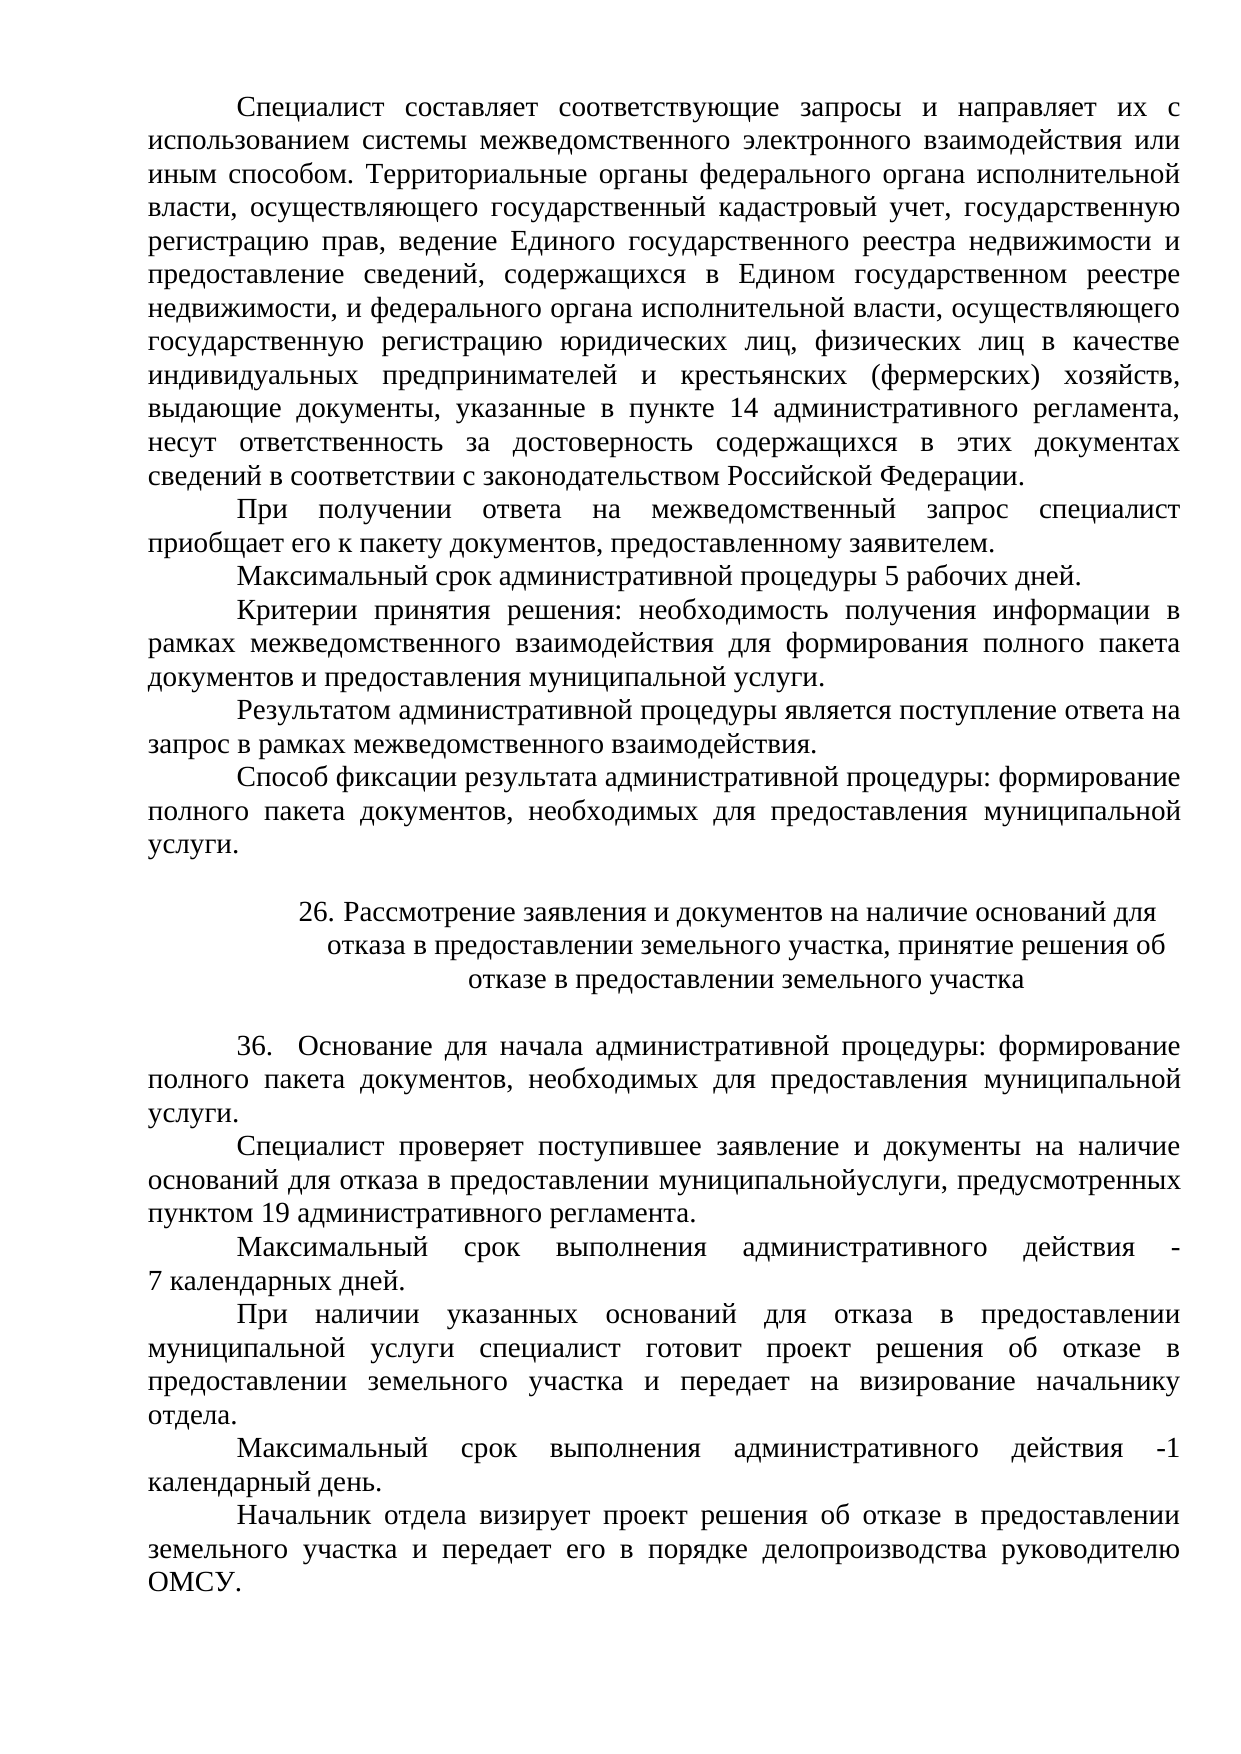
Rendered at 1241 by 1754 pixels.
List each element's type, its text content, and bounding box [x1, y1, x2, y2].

text Начальник отдела визирует проект решения об отказе в предоставлении земельного участка и передает его в порядке делопроизводства руководителю ОМСУ. [148, 1497, 1181, 1598]
text При наличии указанных оснований для отказа в предоставлении муниципальной услуги специалист готовит проект решения об отказе в предоставлении земельного участка и передает на визирование начальнику отдела. [148, 1296, 1181, 1430]
text Результатом административной процедуры является поступление ответа на запрос в рамках межведомственного взаимодействия. [148, 692, 1181, 759]
list Рассмотрение заявления и документов на наличие оснований для отказа в предоставлении земельного участка, принятие решения об отказе в предоставлении земельного участка [274, 894, 1181, 994]
text Специалист проверяет поступившее заявление и документы на наличие оснований для отказа в предоставлении муниципальнойуслуги, предусмотренных пунктом 19 административного регламента. [148, 1128, 1181, 1229]
list Основание для начала административной процедуры: формирование полного пакета документов, необходимых для предоставления муниципальной услуги. [148, 1028, 1181, 1128]
text Максимальный срок выполнения административного действия - 7 календарных дней. [148, 1229, 1181, 1296]
text Специалист составляет соответствующие запросы и направляет их с использованием системы межведомственного электронного взаимодействия или иным способом. Территориальные органы федерального органа исполнительной власти, осуществляющего государственный кадастровый учет, государственную регистрацию прав, ведение Единого государственного реестра недвижимости и предоставление сведений, содержащихся в Едином государственном реестре недвижимости, и федерального органа исполнительной власти, осуществляющего государственную регистрацию юридических лиц, физических лиц в качестве индивидуальных предпринимателей и крестьянских (фермерских) хозяйств, выдающие документы, указанные в пункте 14 административного регламента, несут ответственность за достоверность содержащихся в этих документах сведений в соответствии с законодательством Российской Федерации. [148, 89, 1181, 491]
text При получении ответа на межведомственный запрос специалист приобщает его к пакету документов, предоставленному заявителем. [148, 491, 1181, 558]
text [148, 1430, 1181, 1497]
text Способ фиксации результата административной процедуры: формирование полного пакета документов, необходимых для предоставления муниципальной услуги. [148, 759, 1181, 860]
text Критерии принятия решения: необходимость получения информации в рамках межведомственного взаимодействия для формирования полного пакета документов и предоставления муниципальной услуги. [148, 592, 1181, 692]
text Максимальный срок административной процедуры 5 рабочих дней. [148, 558, 1181, 592]
